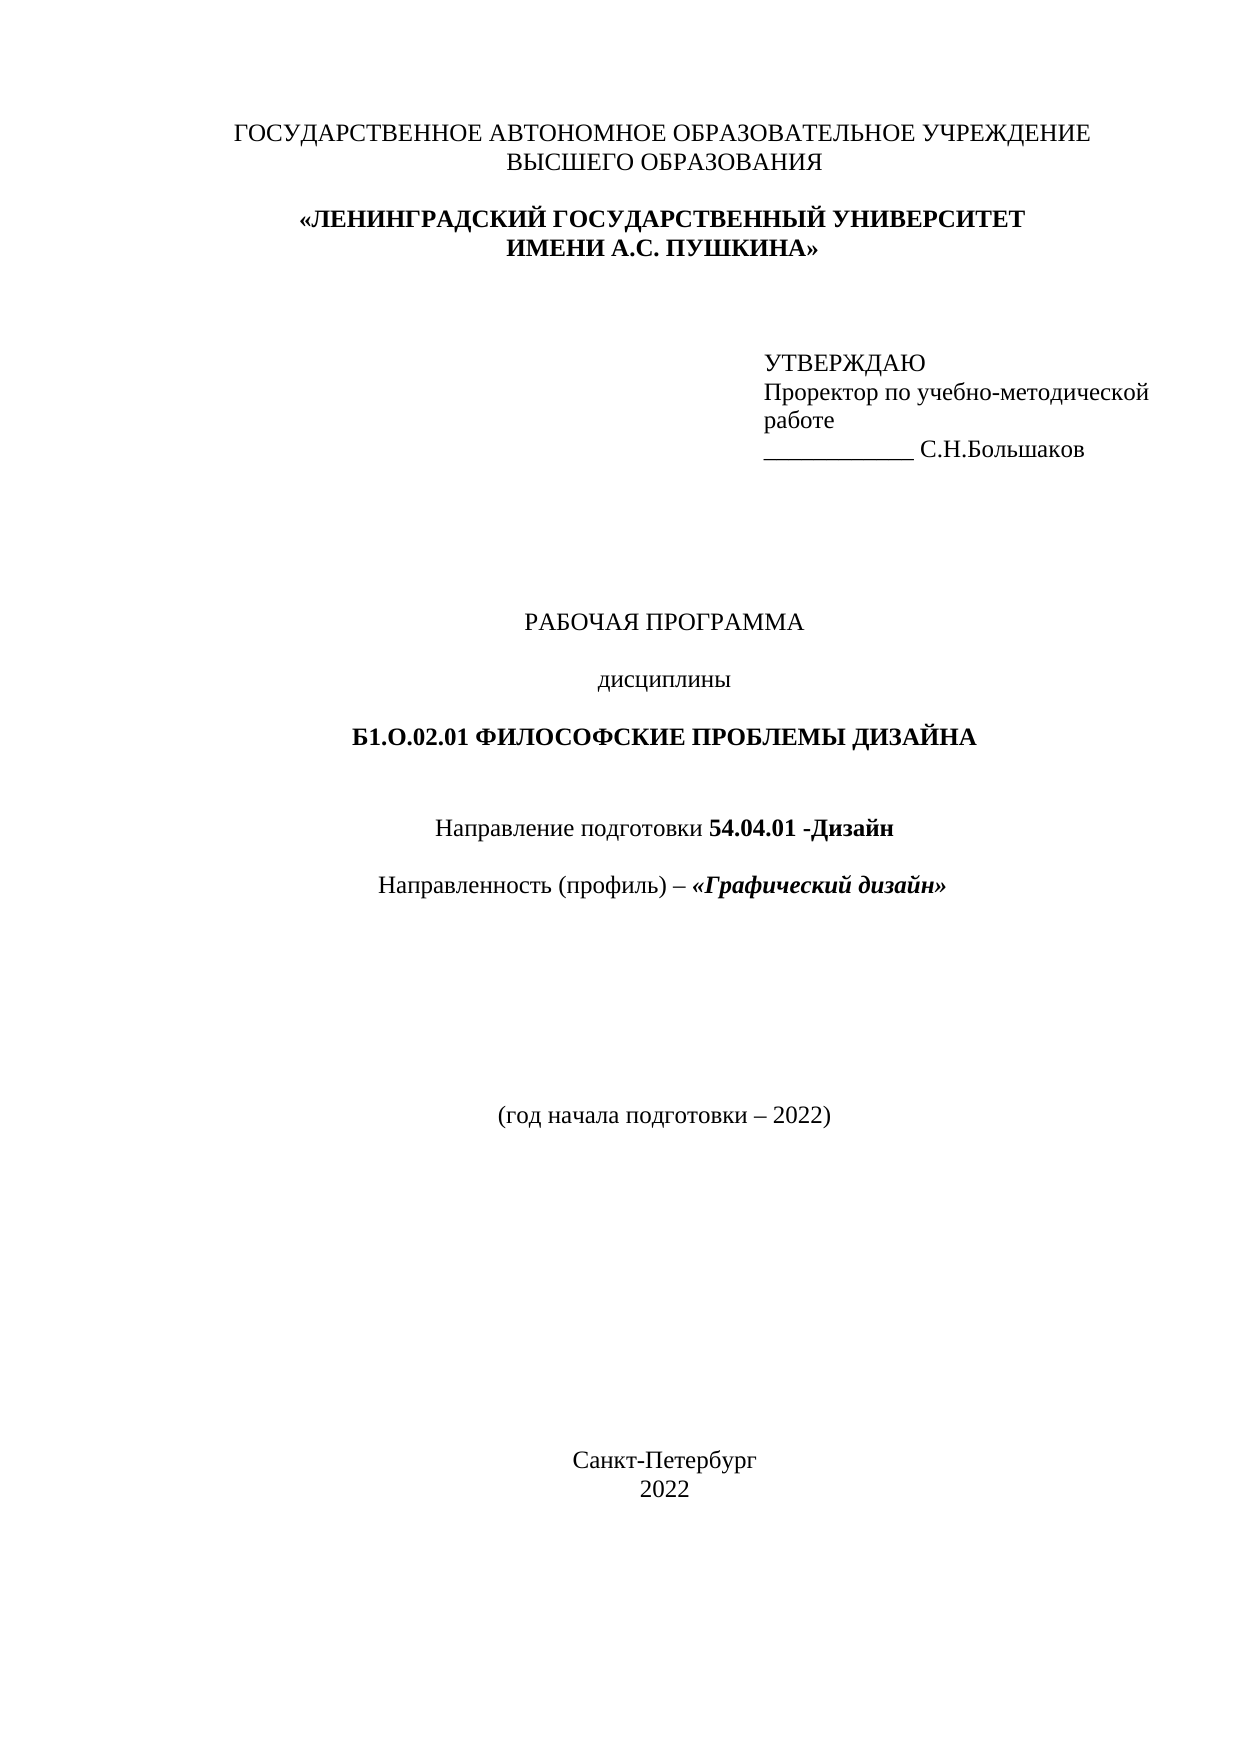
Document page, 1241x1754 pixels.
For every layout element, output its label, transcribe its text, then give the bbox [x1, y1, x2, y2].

text «ЛЕНИНГРАДСКИЙ ГОСУДАРСТВЕННЫЙ УНИВЕРСИТЕТ [173, 204, 1152, 233]
text Проректор по учебно-методической [177, 377, 1152, 406]
text ИМЕНИ А.С. ПУШКИНА» [173, 233, 1152, 262]
text РАБОЧАЯ ПРОГРАММА [177, 607, 1152, 636]
text УТВЕРЖДАЮ [177, 348, 1152, 377]
text Направление подготовки 54.04.01 -Дизайн [177, 813, 1152, 842]
text ГОСУДАРСТВЕННОЕ АВТОНОМНОЕ ОБРАЗОВАТЕЛЬНОЕ УЧРЕЖДЕНИЕ ВЫСШЕГО ОБРАЗОВАНИЯ [173, 118, 1152, 176]
text Б1.О.02.01 ФИЛОСОФСКИЕ ПРОБЛЕМЫ ДИЗАЙНА [177, 722, 1152, 751]
text дисциплины [177, 664, 1152, 693]
text 2022 [177, 1474, 1152, 1503]
text работе [177, 406, 1152, 434]
text Санкт-Петербург [177, 1445, 1152, 1474]
text (год начала подготовки – 2022) [177, 1100, 1152, 1129]
text ____________ С.Н.Большаков [177, 434, 1152, 463]
text Направленность (профиль) – «Графический дизайн» [173, 870, 1152, 899]
